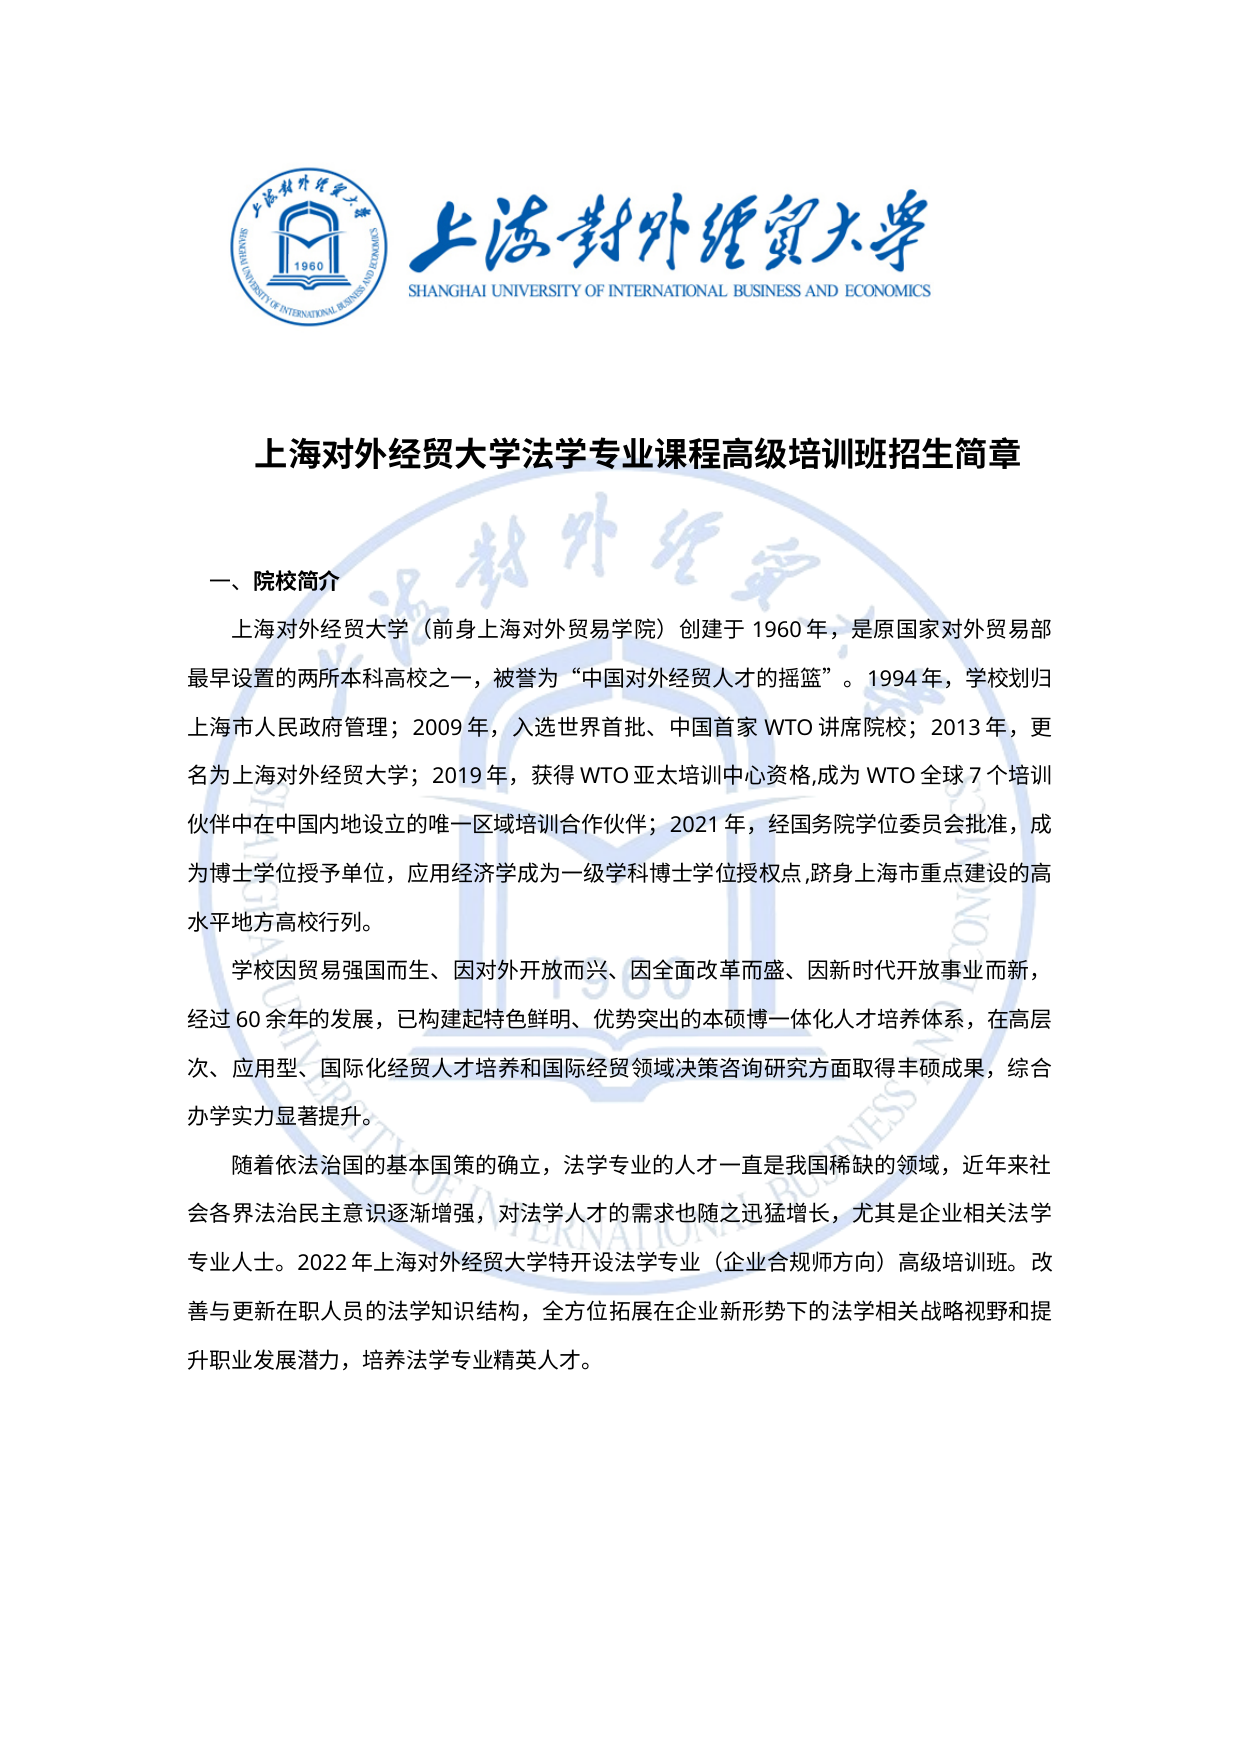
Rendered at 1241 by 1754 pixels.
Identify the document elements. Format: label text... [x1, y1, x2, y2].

text 上海对外经贸大学法学专业课程高级培训班招生简章 [187, 419, 1053, 484]
list 学校因贸易强国而生、因对外开放而兴、因全面改革而盛、因新时代开放事业而新，经过60余年的发展，已构建起特色鲜明、优势突出的本硕博一体化人才培养体系，在高层次、应用型、国际化经贸人才培养和国际经贸领域决策咨询研究方面取得丰硕成果，综合办学实力显著提升。 [187, 953, 1053, 1131]
picture [227, 162, 934, 334]
list 上海对外经贸大学（前身上海对外贸易学院）创建于1960年，是原国家对外贸易部最早设置的两所本科高校之一，被誉为“中国对外经贸人才的摇篮”。1994年，学校划归上海市人民政府管理；2009年，入选世界首批、中国首家WTO讲席院校；2013年，更名为上海对外经贸大学；2019年，获得WTO亚太培训中心资格,成为WTO全球7个培训伙伴中在中国内地设立的唯一区域培训合作伙伴；2021年，经国务院学位委员会批准，成为博士学位授予单位，应用经济学成为一级学科博士学位授权点,跻身上海市重点建设的高水平地方高校行列。 [187, 612, 1053, 937]
list 院校简介 [209, 563, 1053, 596]
list 随着依法治国的基本国策的确立，法学专业的人才一直是我国稀缺的领域，近年来社会各界法治民主意识逐渐增强，对法学人才的需求也随之迅猛增长，尤其是企业相关法学专业人士。2022年上海对外经贸大学特开设法学专业（企业合规师方向）高级培训班。改善与更新在职人员的法学知识结构，全方位拓展在企业新形势下的法学相关战略视野和提升职业发展潜力，培养法学专业精英人才。 [187, 1147, 1053, 1375]
